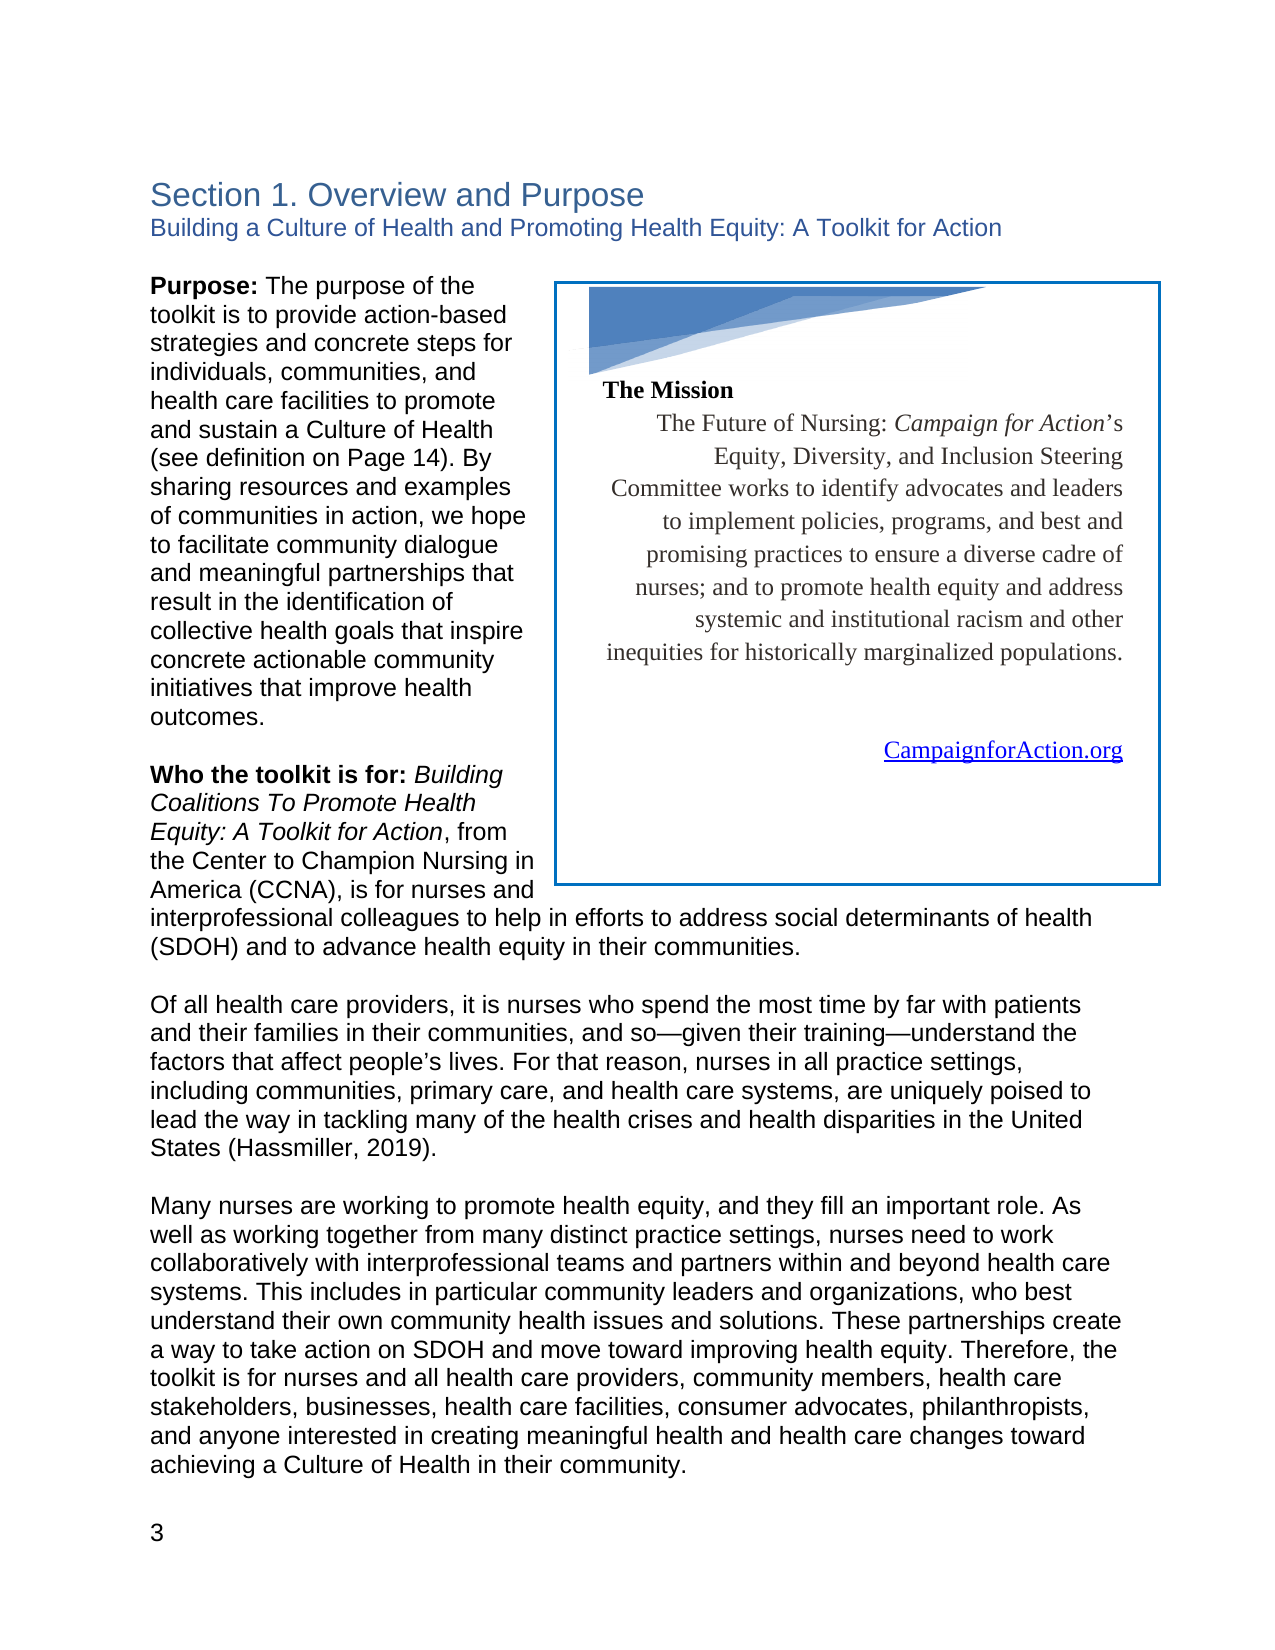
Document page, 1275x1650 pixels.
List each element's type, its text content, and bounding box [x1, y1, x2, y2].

subtitle Section 1. Overview and Purpose [150, 175, 1125, 213]
text Of all health care providers, it is nurses who spend the most time by far with patients and their families in their communities, and so—given their training—understand the factors that affect people’s lives. For that reason, nurses in all practice settings, including communities, primary care, and health care systems, are uniquely poised to lead the way in tackling many of the health crises and health disparities in the United States (Hassmiller, 2019). [150, 990, 1125, 1162]
text Purpose: The purpose of the toolkit is to provide action-based strategies and concrete steps for individuals, communities, and health care facilities to promote and sustain a Culture of Health (see definition on Page 14). By sharing resources and examples of communities in action, we hope to facilitate community dialogue and meaningful partnerships that result in the identification of collective health goals that inspire concrete actionable community initiatives that improve health outcomes. [150, 271, 1125, 731]
text Who the toolkit is for: Building Coalitions To Promote Health Equity: A Toolkit for Action, from the Center to Champion Nursing in America (CCNA), is for nurses and interprofessional colleagues to help in efforts to address social determinants of health (SDOH) and to advance health equity in their communities. [150, 760, 1125, 961]
text Many nurses are working to promote health equity, and they fill an important role. As well as working together from many distinct practice settings, nurses need to work collaboratively with interprofessional teams and partners within and beyond health care systems. This includes in particular community leaders and organizations, who best understand their own community health issues and solutions. These partnerships create a way to take action on SDOH and move toward improving health equity. Therefore, the toolkit is for nurses and all health care providers, community members, health care stakeholders, businesses, health care facilities, consumer advocates, philanthropists, and anyone interested in creating meaningful health and health care changes toward achieving a Culture of Health in their community. [150, 1191, 1125, 1478]
text Building a Culture of Health and Promoting Health Equity: A Toolkit for Action [150, 213, 1125, 242]
picture [568, 296, 968, 385]
